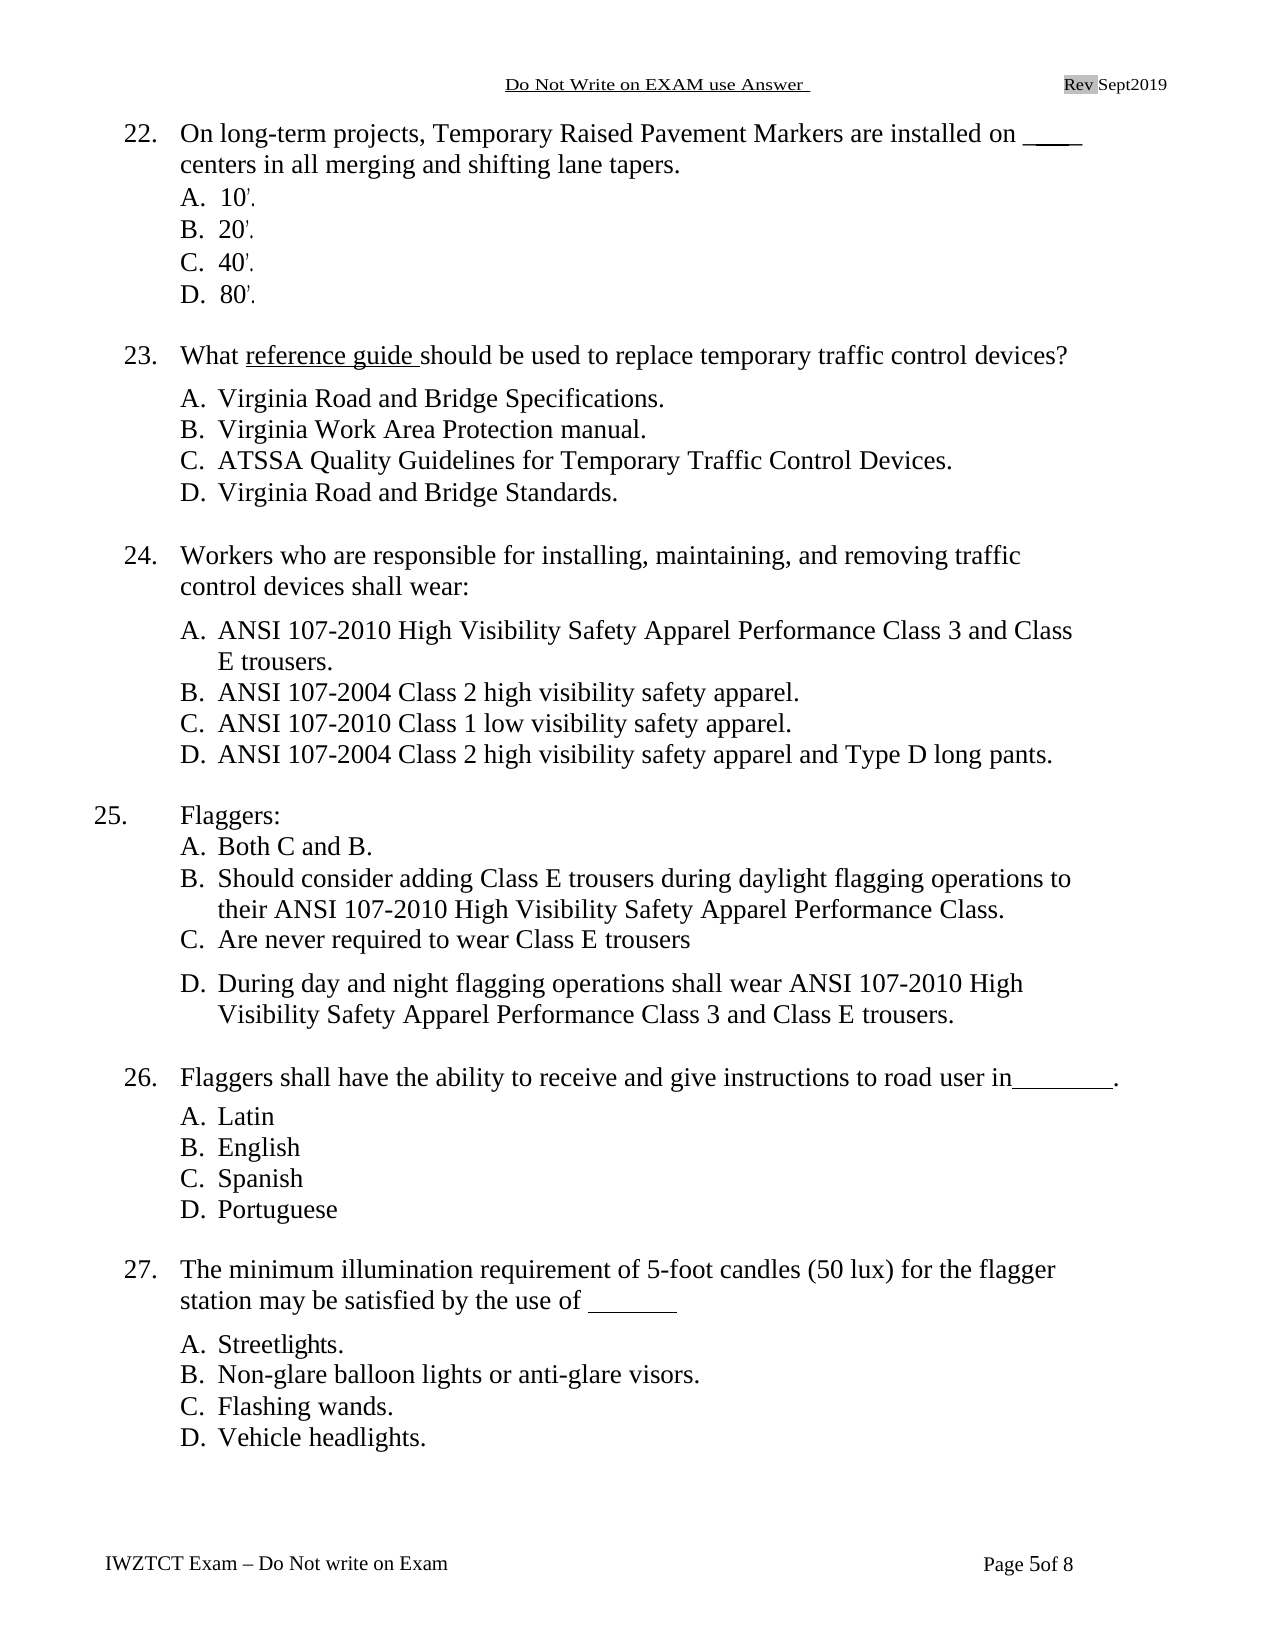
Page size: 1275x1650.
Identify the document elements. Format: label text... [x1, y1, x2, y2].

list Flashing wands. [180, 1390, 1181, 1421]
list ATSSA Quality Guidelines for Temporary Traffic Control Devices. [180, 444, 1181, 476]
list ANSI 107-2004 Class 2 high visibility safety apparel and Type D long pants. [180, 738, 1181, 769]
list Flaggers shall have the ability to receive and give instructions to road user in . [124, 1061, 1181, 1092]
list The minimum illumination requirement of 5-foot candles (50 lux) for the flagger station may be satisfied by the use of [124, 1253, 1132, 1316]
list English [180, 1131, 1181, 1162]
text A. 10’. [180, 181, 1181, 212]
list Virginia Road and Bridge Standards. [180, 476, 1181, 507]
list ANSI 107-2010 Class 1 low visibility safety apparel. [180, 707, 1181, 738]
list Virginia Road and Bridge Specifications. [180, 382, 1181, 413]
list Spanish [180, 1162, 1181, 1193]
list Streetlights. [180, 1328, 1181, 1359]
list Portuguese [180, 1193, 1181, 1224]
list Vehicle headlights. [180, 1421, 1181, 1452]
list Should consider adding Class E trousers during daylight flagging operations to their ANSI 107-2010 High Visibility Safety Apparel Performance Class. [180, 862, 1127, 924]
list Both C and B. [180, 831, 1127, 862]
list Latin [180, 1100, 1181, 1131]
list Are never required to wear Class E trousers [180, 924, 1181, 955]
list ANSI 107-2010 High Visibility Safety Apparel Performance Class 3 and Class E trousers. [180, 614, 1096, 676]
list On long-term projects, Temporary Raised Pavement Markers are installed on _ _ centers in all merging and shifting lane tapers. [124, 117, 1133, 180]
list Non-glare balloon lights or anti-glare visors. [180, 1359, 1181, 1390]
text D. 80’. [180, 278, 1181, 309]
list Workers who are responsible for installing, maintaining, and removing traffic control devices shall wear: [124, 539, 1104, 601]
list Virginia Work Area Protection manual. [180, 413, 1181, 444]
text C. 40’. [180, 246, 1181, 277]
list What reference guide should be used to replace temporary traffic control devices? [124, 339, 1181, 370]
list ANSI 107-2004 Class 2 high visibility safety apparel. [180, 676, 1181, 707]
list During day and night flagging operations shall wear ANSI 107-2010 High Visibility Safety Apparel Performance Class 3 and Class E trousers. [180, 967, 1132, 1029]
text B. 20’. [180, 213, 1181, 244]
list Flaggers: [94, 799, 1181, 830]
